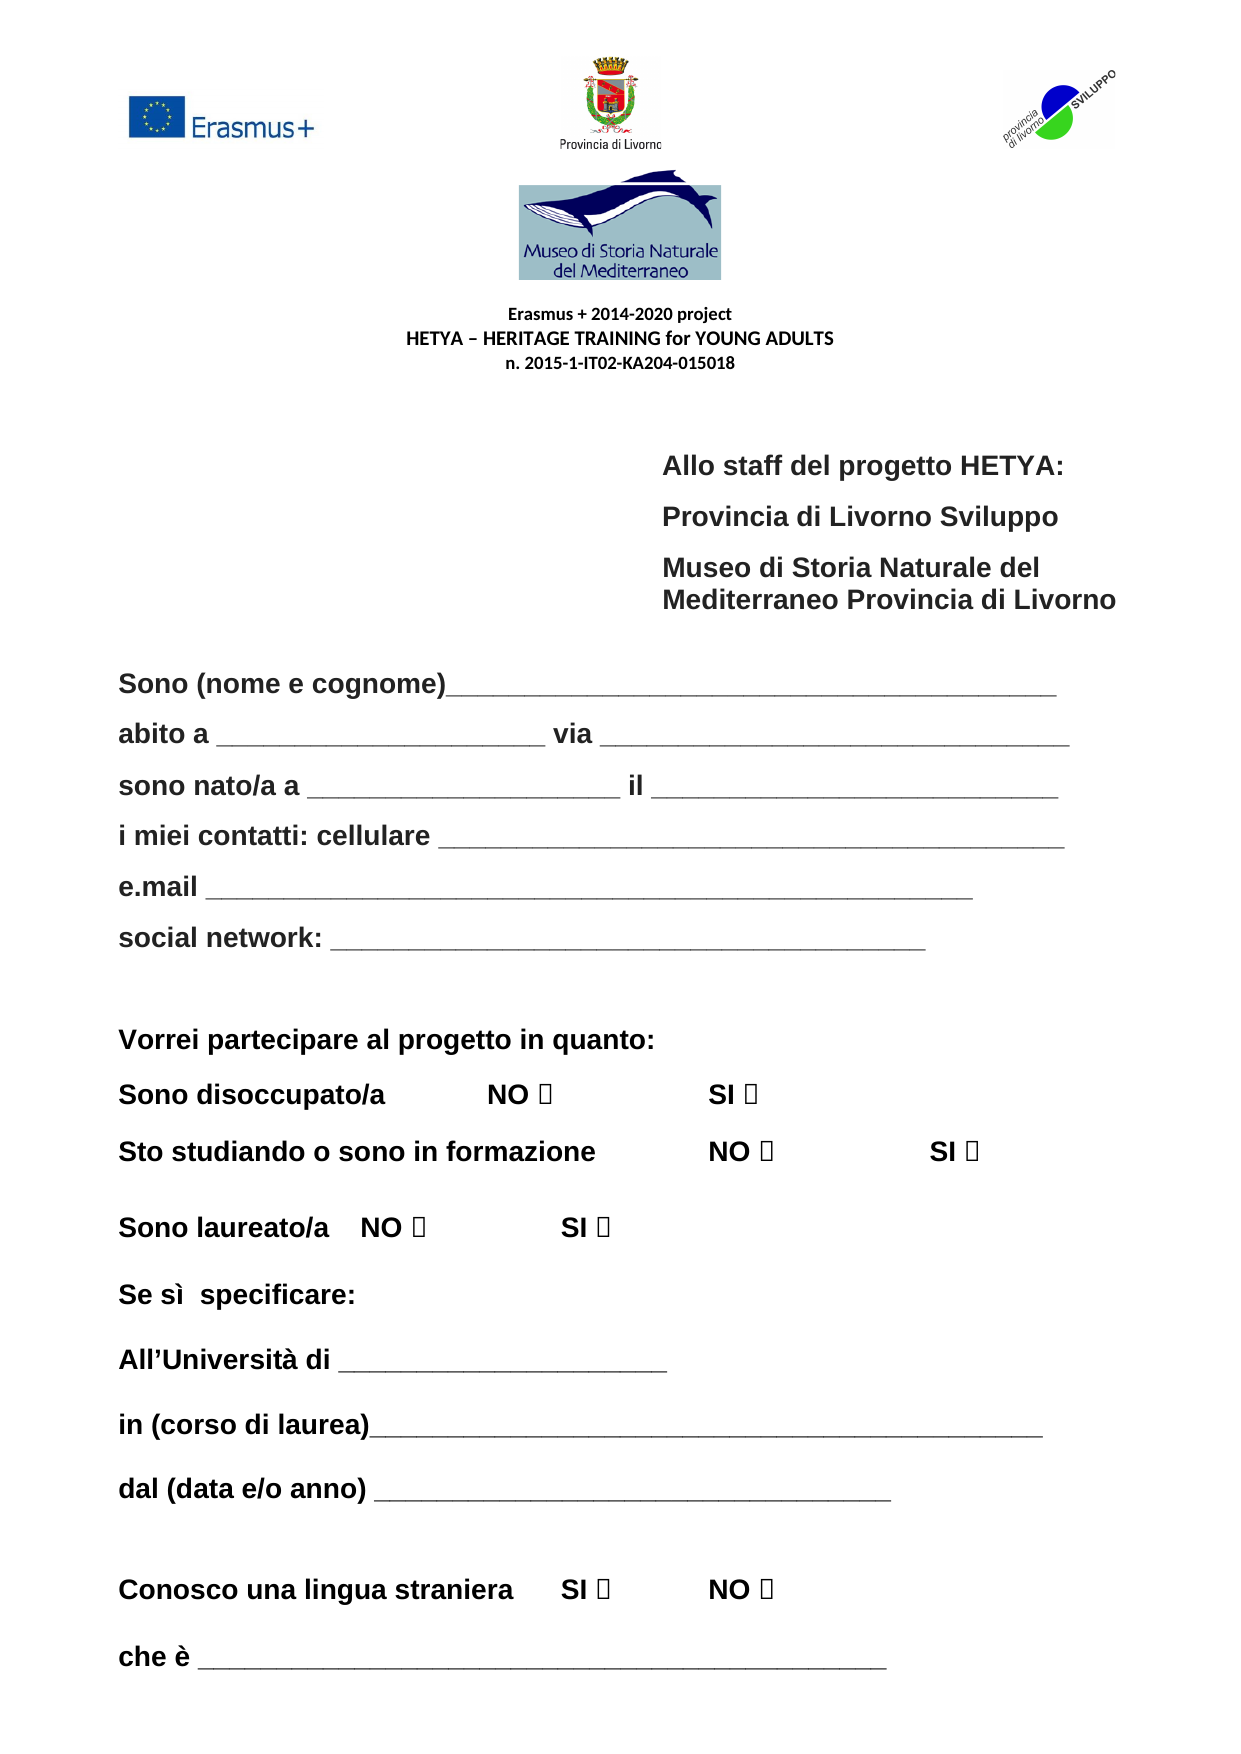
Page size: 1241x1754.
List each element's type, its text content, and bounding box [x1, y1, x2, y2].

text Erasmus + 2014-2020 project [118, 303, 1122, 326]
text Provincia di Livorno Sviluppo [662, 500, 1122, 532]
picture [118, 84, 324, 149]
text Sono disoccupato/a NO  SI  [118, 1074, 1122, 1112]
text Sono laureato/a NO  SI  [118, 1207, 1122, 1246]
text HETYA – HERITAGE TRAINING for YOUNG ADULTS [118, 326, 1122, 351]
text All’Università di _____________________ [118, 1343, 1122, 1375]
text e.mail _________________________________________________ [118, 870, 1122, 903]
text Se sì specificare: [118, 1278, 1122, 1310]
picture [518, 167, 722, 280]
text sono nato/a a ____________________ il __________________________ [118, 768, 1122, 801]
text Allo staff del progetto HETYA: [662, 449, 1122, 481]
text social network: ______________________________________ [118, 921, 1122, 954]
text Vorrei partecipare al progetto in quanto: [118, 1023, 1122, 1056]
text che è ____________________________________________ [118, 1640, 1122, 1673]
text i miei contatti: cellulare ________________________________________ [118, 819, 1122, 852]
text in (corso di laurea)___________________________________________ [118, 1408, 1122, 1440]
picture [1003, 70, 1116, 149]
text n. 2015-1-IT02-KA204-015018 [118, 351, 1122, 374]
picture [560, 56, 662, 149]
text Museo di Storia Naturale del Mediterraneo Provincia di Livorno [662, 551, 1122, 616]
text Sono (nome e cognome)_______________________________________ [118, 667, 1122, 699]
text Sto studiando o sono in formazione NO  SI  [118, 1131, 1122, 1170]
text Conosco una lingua straniera SI  NO  [118, 1569, 1122, 1608]
text dal (data e/o anno) _________________________________ [118, 1472, 1122, 1505]
text abito a _____________________ via ______________________________ [118, 717, 1122, 750]
